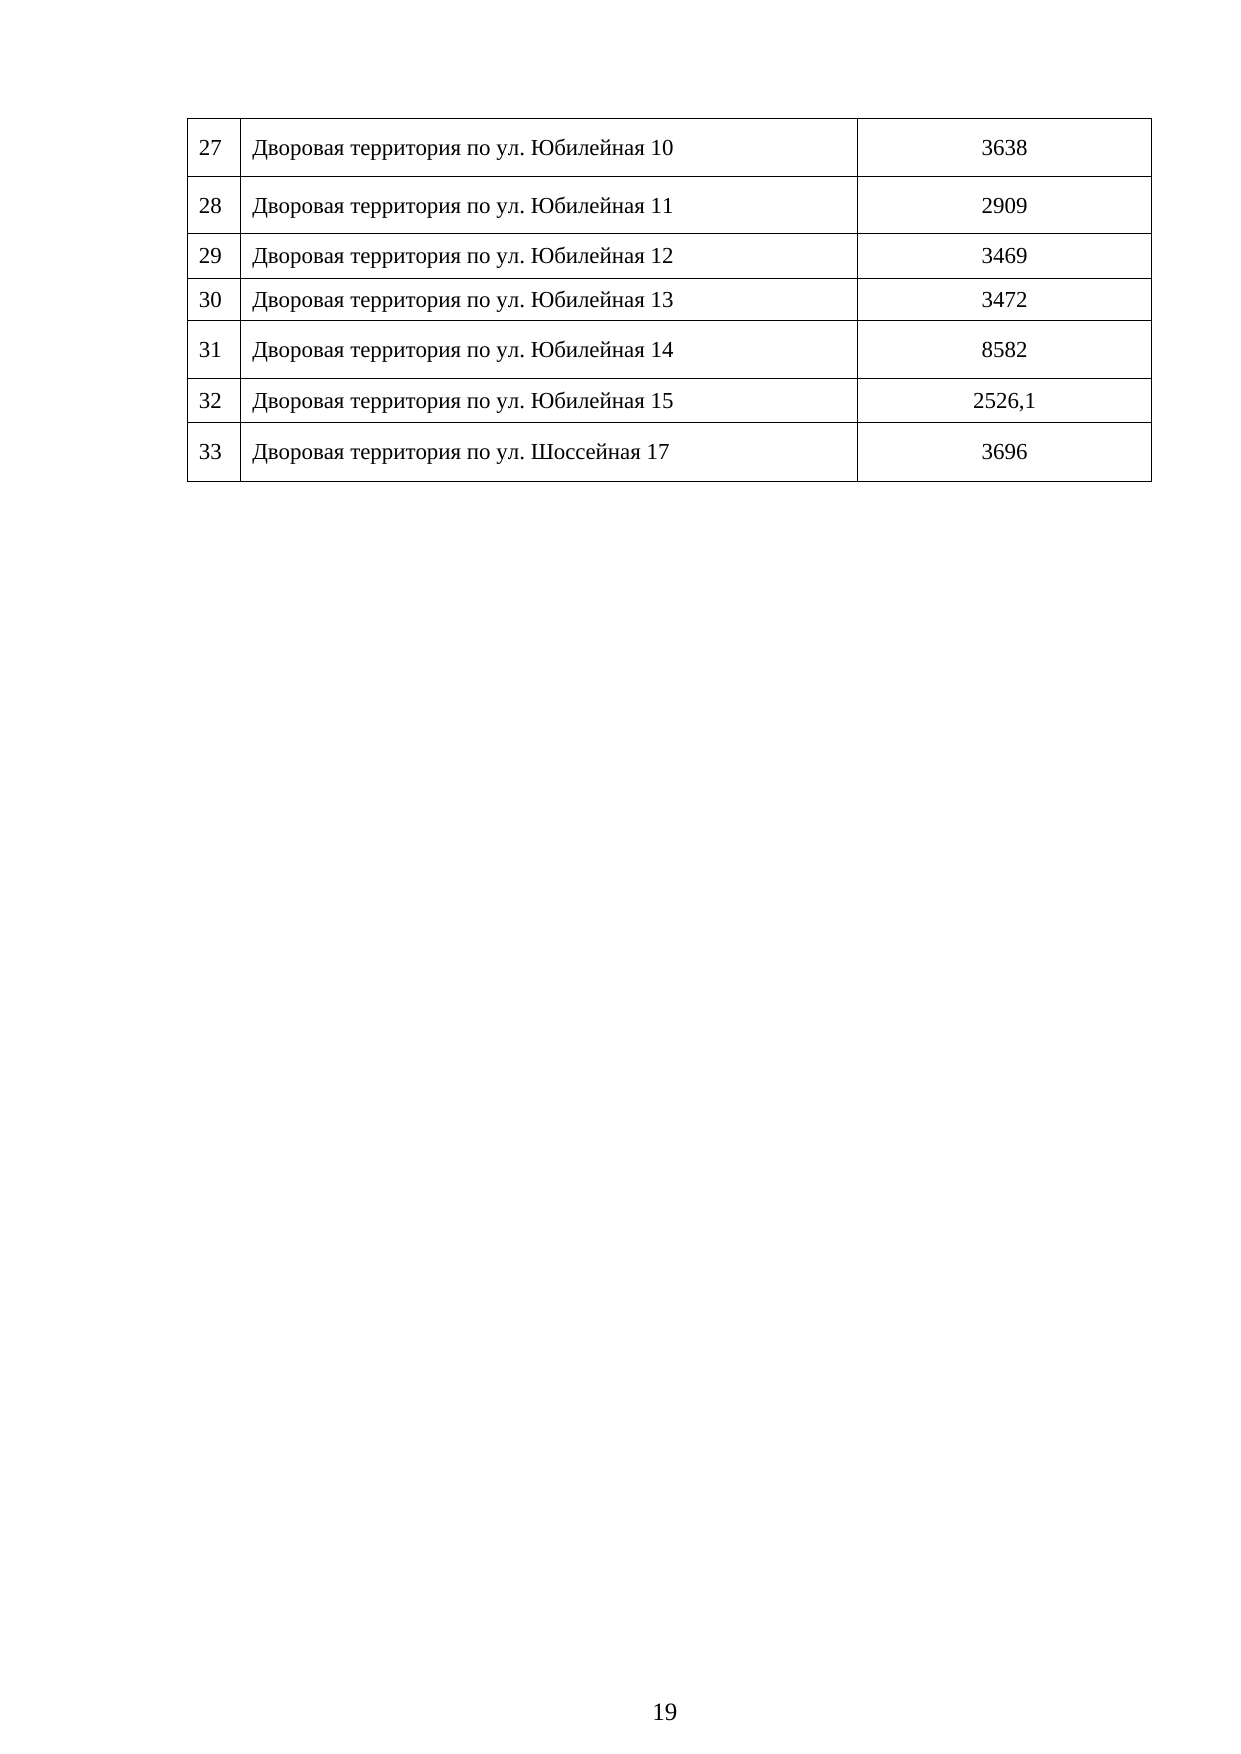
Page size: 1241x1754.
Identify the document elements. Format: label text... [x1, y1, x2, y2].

table_cell 29 [188, 234, 240, 277]
table_cell 3638 [858, 119, 1151, 176]
table_cell 31 [188, 321, 240, 378]
table_cell Дворовая территория по ул. Юбилейная 14 [241, 321, 857, 378]
table_cell 27 [188, 119, 240, 176]
table_cell Дворовая территория по ул. Юбилейная 12 [241, 234, 857, 277]
table_cell Дворовая территория по ул. Юбилейная 11 [241, 177, 857, 233]
table_cell 32 [188, 379, 240, 422]
table_cell 2526,1 [858, 379, 1151, 422]
table_cell Дворовая территория по ул. Шоссейная 17 [241, 423, 857, 481]
table_cell 28 [188, 177, 240, 233]
table_cell 3696 [858, 423, 1151, 481]
table_cell Дворовая территория по ул. Юбилейная 15 [241, 379, 857, 422]
table_cell 3469 [858, 234, 1151, 277]
table_cell 3472 [858, 279, 1151, 320]
table_cell 8582 [858, 321, 1151, 378]
table_cell 30 [188, 279, 240, 320]
table_cell 2909 [858, 177, 1151, 233]
table_cell Дворовая территория по ул. Юбилейная 13 [241, 279, 857, 320]
table_cell Дворовая территория по ул. Юбилейная 10 [241, 119, 857, 176]
table_cell 33 [188, 423, 240, 481]
